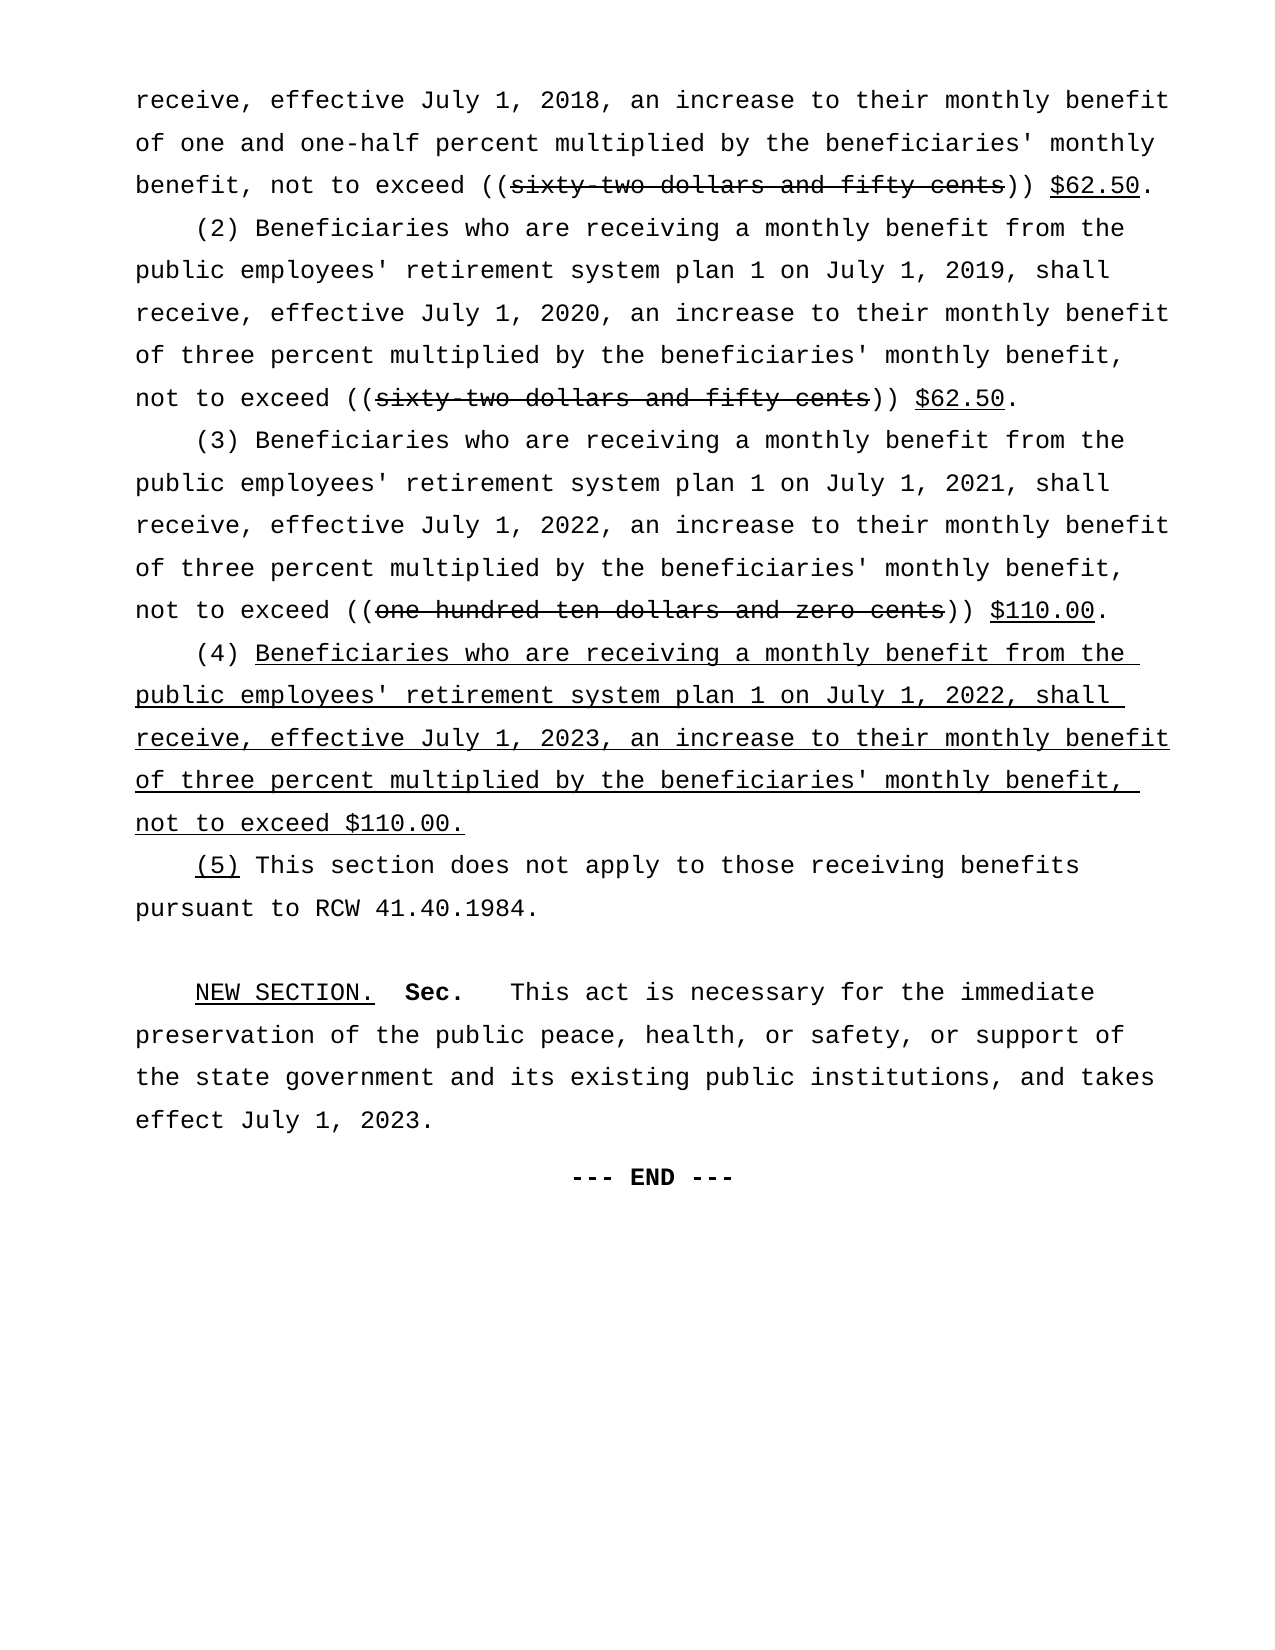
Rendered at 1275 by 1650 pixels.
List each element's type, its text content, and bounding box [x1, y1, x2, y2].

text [135, 75, 1170, 202]
text (3) Beneficiaries who are receiving a monthly benefit from the public employees' retirement system plan 1 on July 1, 2021, shall receive, effective July 1, 2022, an increase to their monthly benefit of three percent multiplied by the beneficiaries' monthly benefit, not to exceed ((one hundred ten dollars and zero cents)) $110.00. [135, 415, 1170, 627]
text (5) This section does not apply to those receiving benefits pursuant to RCW 41.40.1984. [135, 840, 1170, 925]
text (2) Beneficiaries who are receiving a monthly benefit from the public employees' retirement system plan 1 on July 1, 2019, shall receive, effective July 1, 2020, an increase to their monthly benefit of three percent multiplied by the beneficiaries' monthly benefit, not to exceed ((sixty-two dollars and fifty cents)) $62.50. [135, 202, 1170, 415]
text NEW SECTION. Sec. This act is necessary for the immediate preservation of the public peace, health, or safety, or support of the state government and its existing public institutions, and takes effect July 1, 2023. [135, 967, 1170, 1137]
text (4) Beneficiaries who are receiving a monthly benefit from the public employees' retirement system plan 1 on July 1, 2022, shall receive, effective July 1, 2023, an increase to their monthly benefit of three percent multiplied by the beneficiaries' monthly benefit, not to exceed $110.00. [135, 750, 1170, 840]
text (4) Beneficiaries who are receiving a monthly benefit from the public employees' retirement system plan 1 on July 1, 2022, shall receive, effective July 1, 2023, an increase to their monthly benefit of three percent multiplied by the beneficiaries' monthly benefit, not to exceed $110.00. [135, 627, 1170, 749]
text --- END --- [135, 1165, 1170, 1193]
